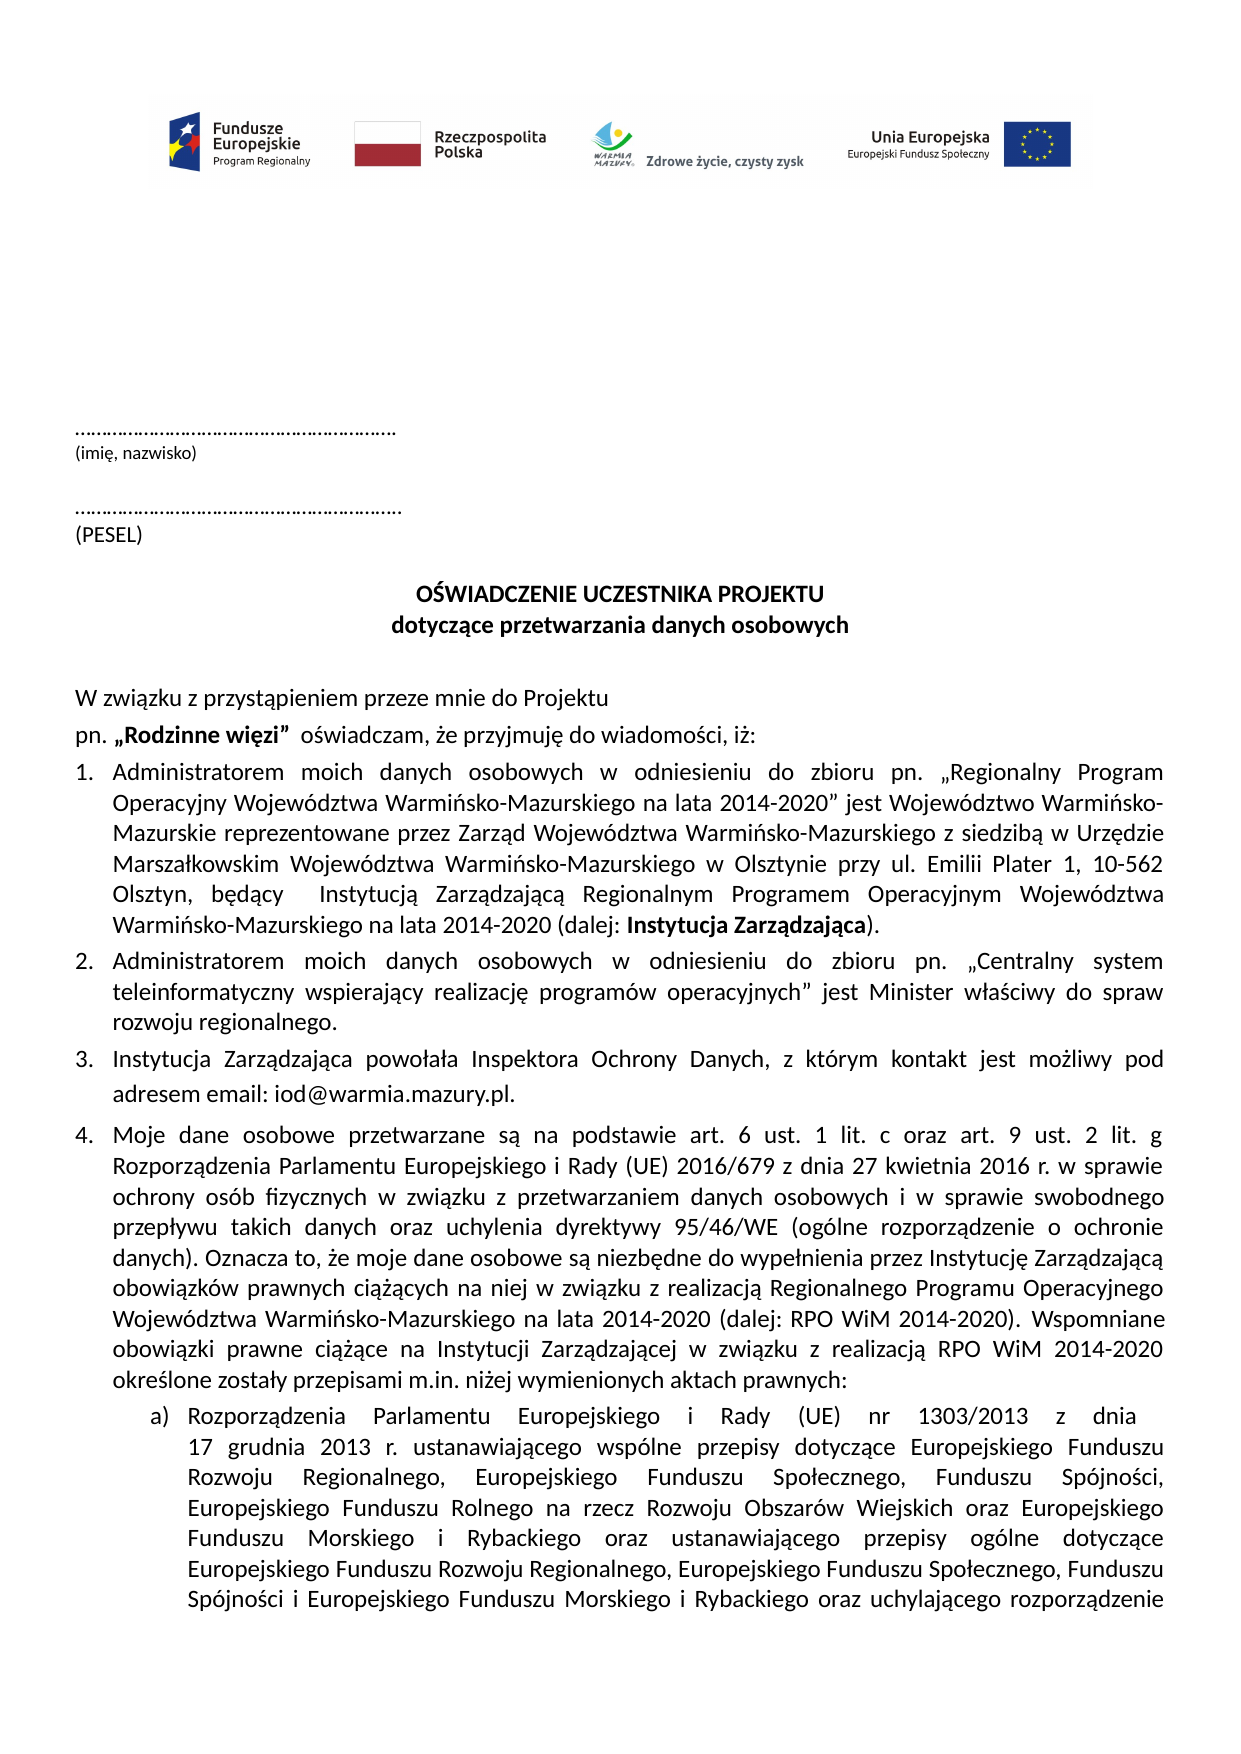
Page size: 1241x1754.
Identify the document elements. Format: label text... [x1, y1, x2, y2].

list Administratorem moich danych osobowych w odniesieniu do zbioru pn. „Centralny system teleinformatyczny wspierający realizację programów operacyjnych” jest Minister właściwy do spraw rozwoju regionalnego. [75, 946, 1165, 1037]
picture [147, 94, 1093, 189]
text W związku z przystąpieniem przeze mnie do Projektu [75, 683, 1165, 713]
text dotyczące przetwarzania danych osobowych [75, 609, 1165, 639]
text OŚWIADCZENIE UCZESTNIKA PROJEKTU [75, 578, 1165, 609]
text (imię, nazwisko) [75, 441, 1165, 464]
list Administratorem moich danych osobowych w odniesieniu do zbioru pn. „Regionalny Program Operacyjny Województwa Warmińsko-Mazurskiego na lata 2014- jest Województwo Warmińsko-Mazurskie reprezentowane przez Zarząd Województwa Warmińsko-Mazurskiego z siedzibą w Urzędzie Marszałkowskim Województwa Warmińsko-Mazurskiego w Olsztynie przy ul. Emilii Plater 1, 10-562 Olsztyn, będący Instytucją Zarządzającą Regionalnym Programem Operacyjnym Województwa Warmińsko-Mazurskiego na lata 2014-2020 (dalej: Instytucja Zarządzająca). [75, 756, 1165, 939]
text …………………………………………………….. [75, 492, 1165, 520]
text ……………………………………………………. [75, 413, 1165, 441]
list Instytucja Zarządzająca powołała Inspektora Ochrony Danych, z którym kontakt jest możliwy pod adresem email: iod@warmia.mazury.pl. [75, 1043, 1165, 1109]
text (PESEL) [75, 520, 1165, 548]
list Moje dane osobowe przetwarzane są na podstawie art. 6 ust. 1 lit. c oraz art. 9 ust. 2 lit. g Rozporządzenia Parlamentu Europejskiego i Rady (UE) 2016/679 z dnia 27 kwietnia 2016 r. w sprawie ochrony osób fizycznych w związku z przetwarzaniem danych osobowych i w sprawie swobodnego przepływu takich danych oraz uchylenia dyrektywy 95/46/WE (ogólne rozporządzenie o ochronie danych). Oznacza to, że moje dane osobowe są niezbędne do wypełnienia przez Instytucję Zarządzającą obowiązków prawnych ciążących na niej w związku z realizacją Regionalnego Programu Operacyjnego Województwa Warmińsko-Mazurskiego na lata 2014-2020 (dalej: RPO WiM 2014-2020). Wspomniane obowiązki prawne ciążące na Instytucji Zarządzającej w związku z realizacją RPO WiM 2014-2020 określone zostały przepisami m.in. niżej wymienionych aktach prawnych: [75, 1119, 1165, 1394]
text pn. „Rodzinne więzi” oświadczam, że przyjmuję do wiadomości, iż: [75, 719, 1165, 750]
